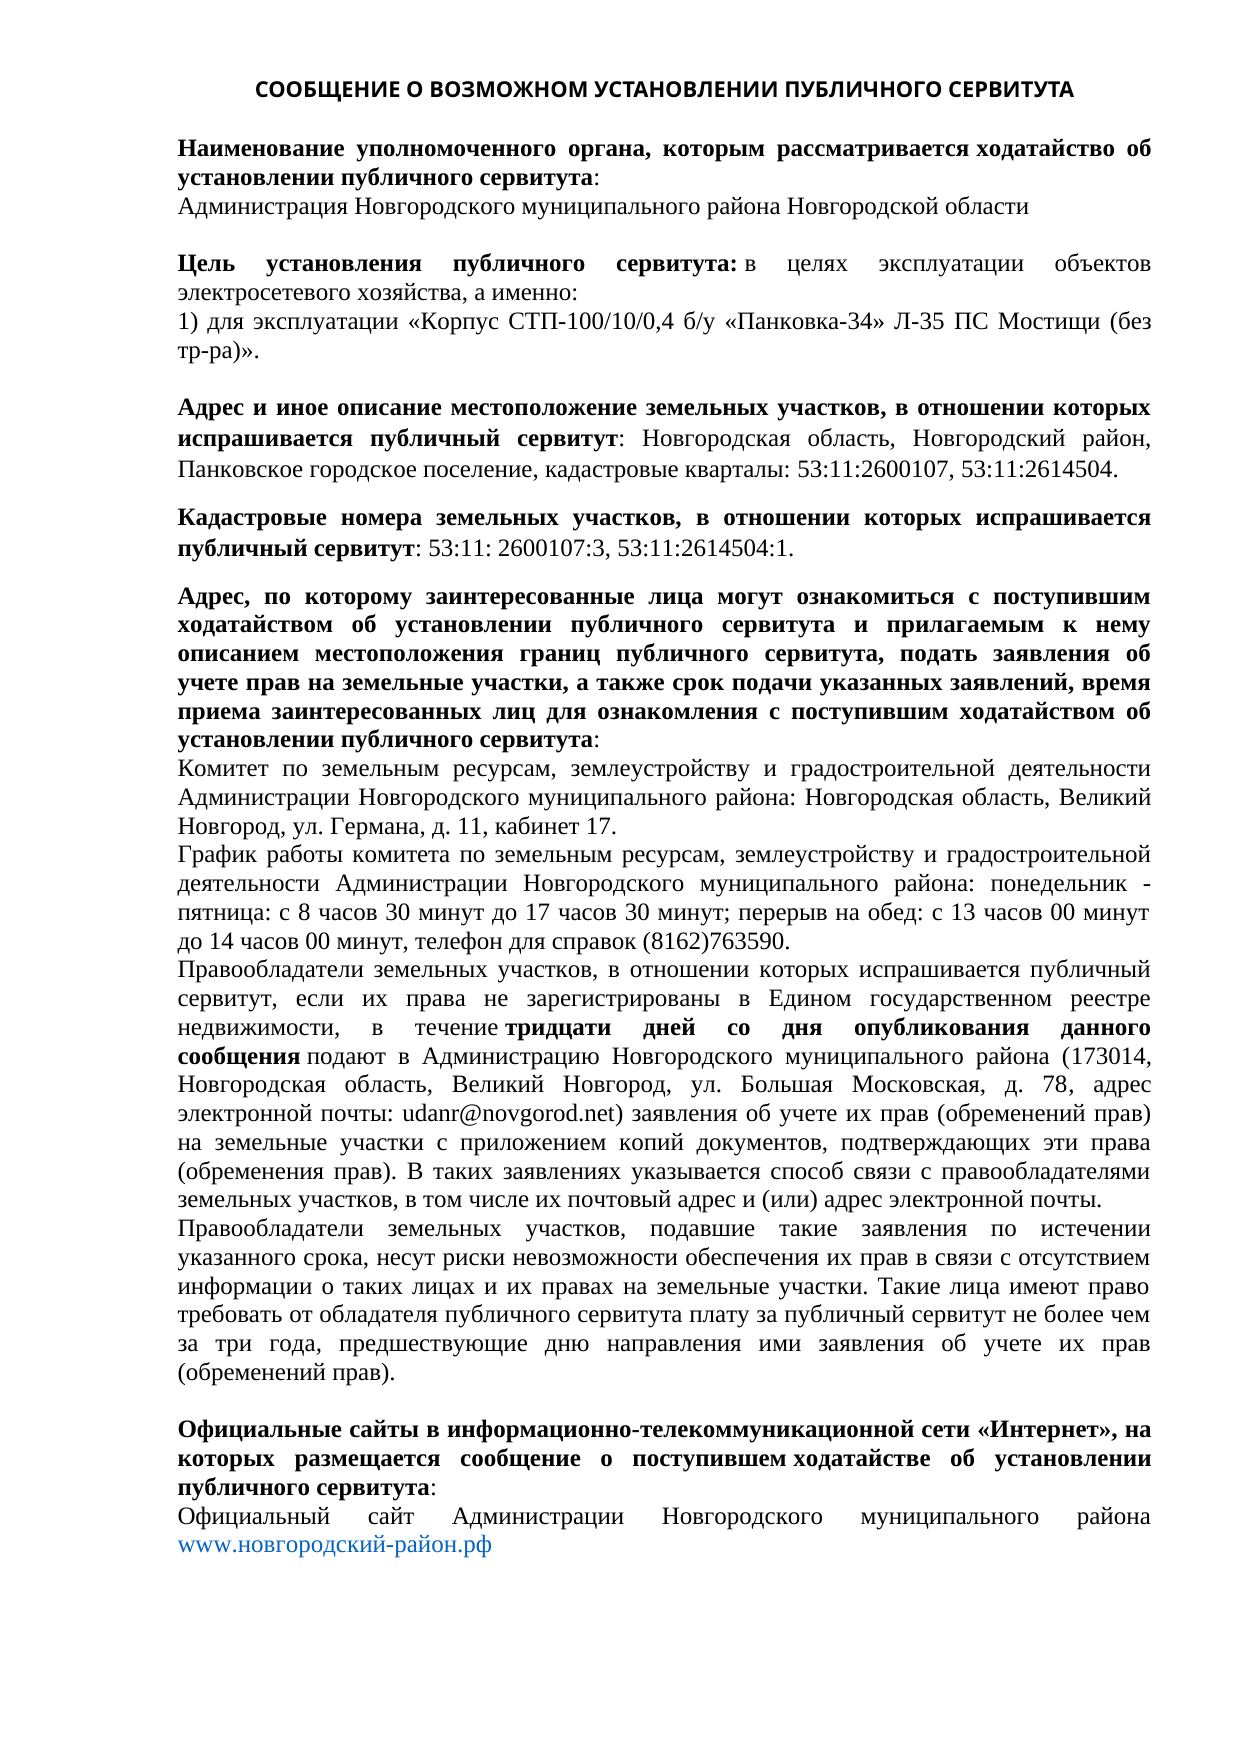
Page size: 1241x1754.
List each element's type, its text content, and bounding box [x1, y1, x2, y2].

text Кадастровые номера земельных участков, в отношении которых испрашивается публичный сервитут: 53:11: 2600107:3, 53:11:2614504:1. [177, 502, 1152, 562]
text Правообладатели земельных участков, подавшие такие заявления по истечении указанного срока, несут риски невозможности обеспечения их прав в связи с отсутствием информации о таких лицах и их правах на земельные участки. Такие лица имеют право требовать от обладателя публичного сервитута плату за публичный сервитут не более чем за три года, предшествующие дню направления ими заявления об учете их прав (обременений прав). [177, 1213, 1152, 1386]
text Официальные сайты в информационно-телекоммуникационной сети «Интернет», на которых размещается сообщение о поступившем ходатайстве об установлении публичного сервитута: [177, 1414, 1152, 1501]
text Цель установления публичного сервитута: в целях эксплуатации объектов электросетевого хозяйства, а именно: [177, 248, 1152, 306]
text Правообладатели земельных участков, в отношении которых испрашивается публичный сервитут, если их права не зарегистрированы в Едином государственном реестре недвижимости, в течение тридцати дней со дня опубликования данного сообщения подают в Администрацию Новгородского муниципального района (173014, Новгородская область, Великий Новгород, ул. Большая Московская, д. 78, адрес электронной почты: udanr@novgorod.net) заявления об учете их прав (обременений прав) на земельные участки с приложением копий документов, подтверждающих эти права (обременения прав). В таких заявлениях указывается способ связи с правообладателями земельных участков, в том числе их почтовый адрес и (или) адрес электронной почты. [177, 954, 1152, 1213]
text Наименование уполномоченного органа, которым рассматривается ходатайство об установлении публичного сервитута: [177, 133, 1152, 191]
text Официальный сайт Администрации Новгородского муниципального района www.новгородский-район.рф [177, 1501, 1152, 1558]
text График работы комитета по земельным ресурсам, землеустройству и градостроительной деятельности Администрации Новгородского муниципального района: понедельник - пятница: с 8 часов 30 минут до 17 часов 30 минут; перерыв на обед: с 13 часов 00 минут до 14 часов 00 минут, телефон для справок (8162)763590. [177, 839, 1152, 954]
text Комитет по земельным ресурсам, землеустройству и градостроительной деятельности Администрации Новгородского муниципального района: Новгородская область, Великий Новгород, ул. Германа, д. 11, кабинет 17. [177, 753, 1152, 839]
text Администрация Новгородского муниципального района Новгородской области [177, 191, 1152, 220]
text Адрес и иное описание местоположение земельных участков, в отношении которых испрашивается публичный сервитут: Новгородская область, Новгородский район, Панковское городское поселение, кадастровые кварталы: 53:11:2600107, 53:11:2614504. [177, 392, 1152, 483]
text 1) для эксплуатации «Корпус СТП-100/10/0,4 б/у «Панковка-34» Л-35 ПС Мостищи (без тр-ра)». [177, 306, 1152, 363]
text Адрес, по которому заинтересованные лица могут ознакомиться с поступившим ходатайством об установлении публичного сервитута и прилагаемым к нему описанием местоположения границ публичного сервитута, подать заявления об учете прав на земельные участки, а также срок подачи указанных заявлений, время приема заинтересованных лиц для ознакомления с поступившим ходатайством об установлении публичного сервитута: [177, 581, 1152, 753]
text СООБЩЕНИЕ о возможном установлении публичного сервитута [177, 74, 1152, 104]
